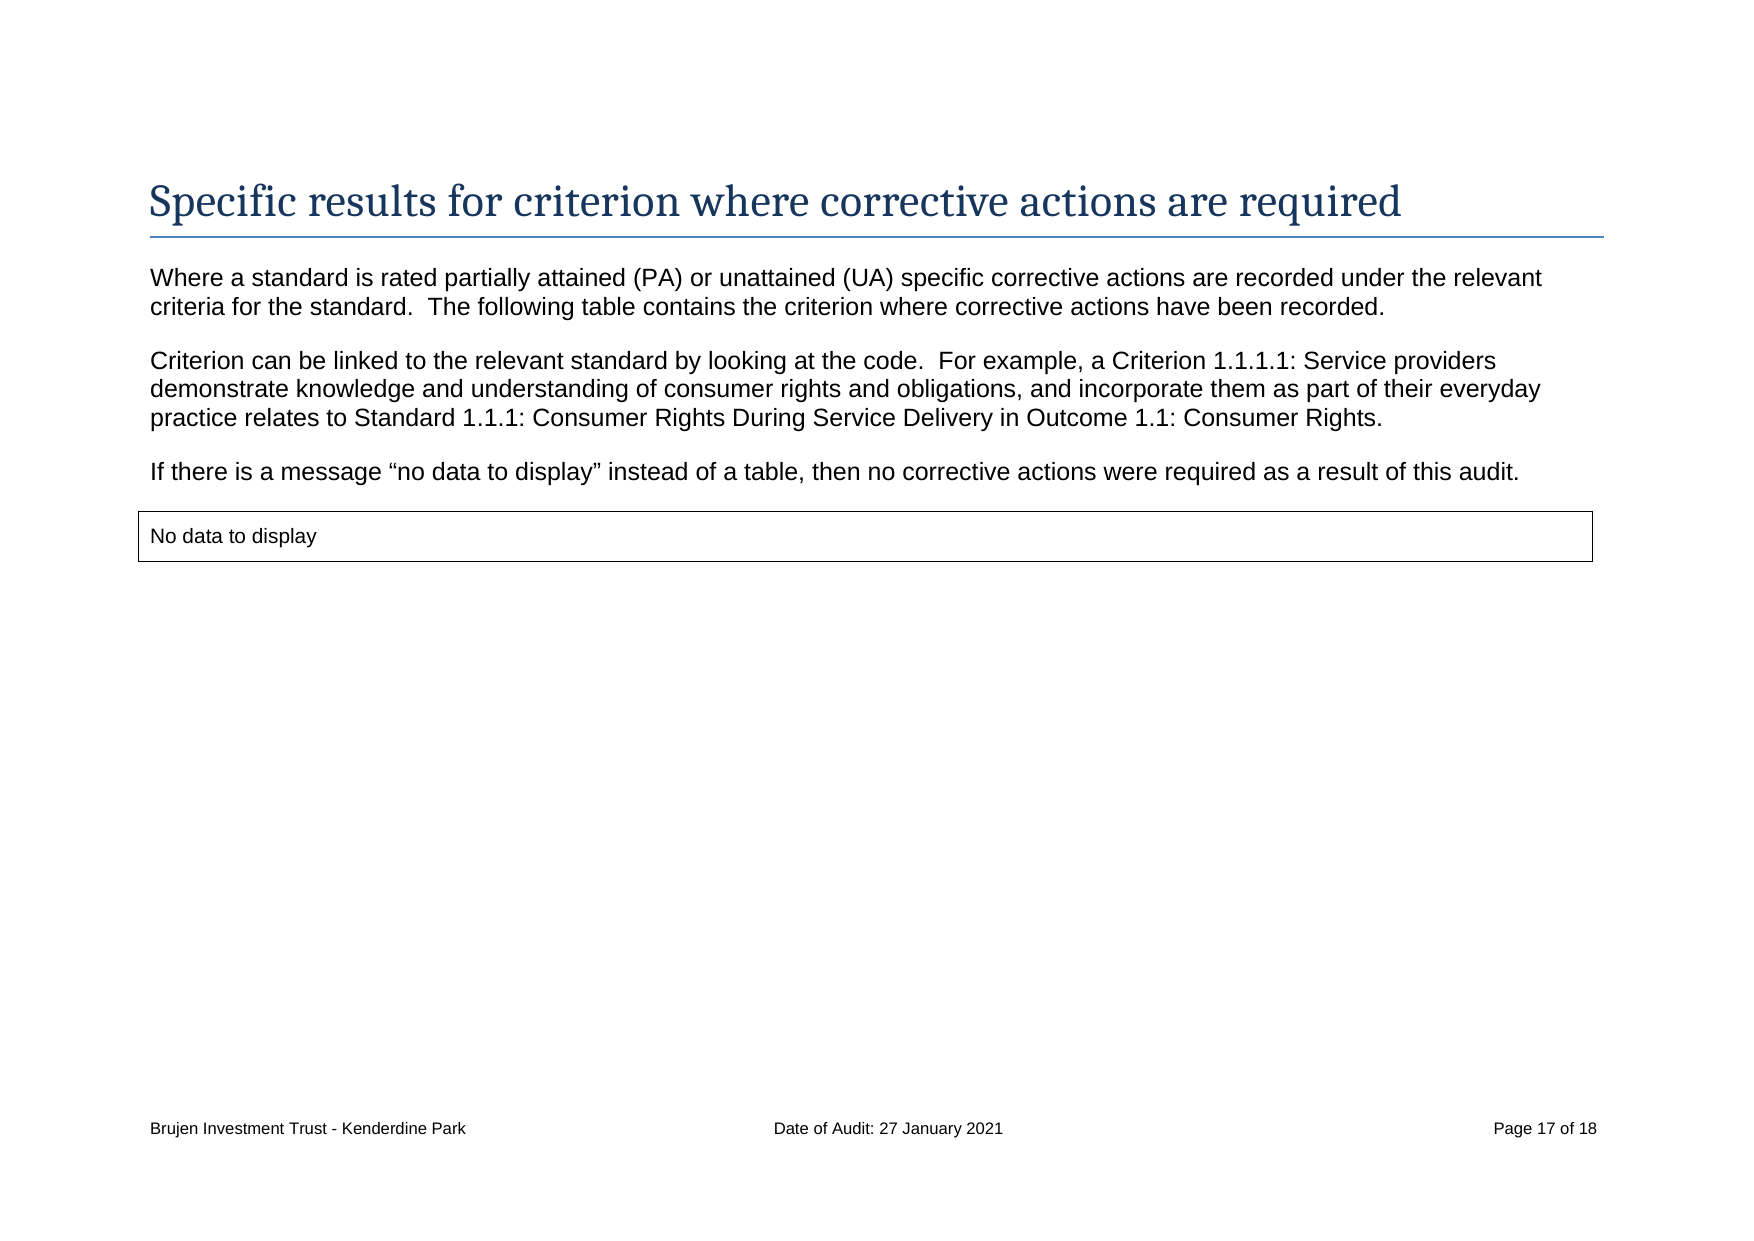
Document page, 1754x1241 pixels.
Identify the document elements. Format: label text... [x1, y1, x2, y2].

text Where a standard is rated partially attained (PA) or unattained (UA) specific corrective actions are recorded under the relevant criteria for the standard. The following table contains the criterion where corrective actions have been recorded. [150, 263, 1604, 321]
table_header No data to display [139, 512, 1592, 561]
subtitle Specific results for criterion where corrective actions are required [150, 175, 1604, 236]
text Criterion can be linked to the relevant standard by looking at the code. For example, a Criterion 1.1.1.1: Service providers demonstrate knowledge and understanding of consumer rights and obligations, and incorporate them as part of their everyday practice relates to Standard 1.1.1: Consumer Rights During Service Delivery in Outcome 1.1: Consumer Rights. [150, 346, 1604, 432]
text If there is a message “no data to display” instead of a table, then no corrective actions were required as a result of this audit. [150, 457, 1604, 486]
